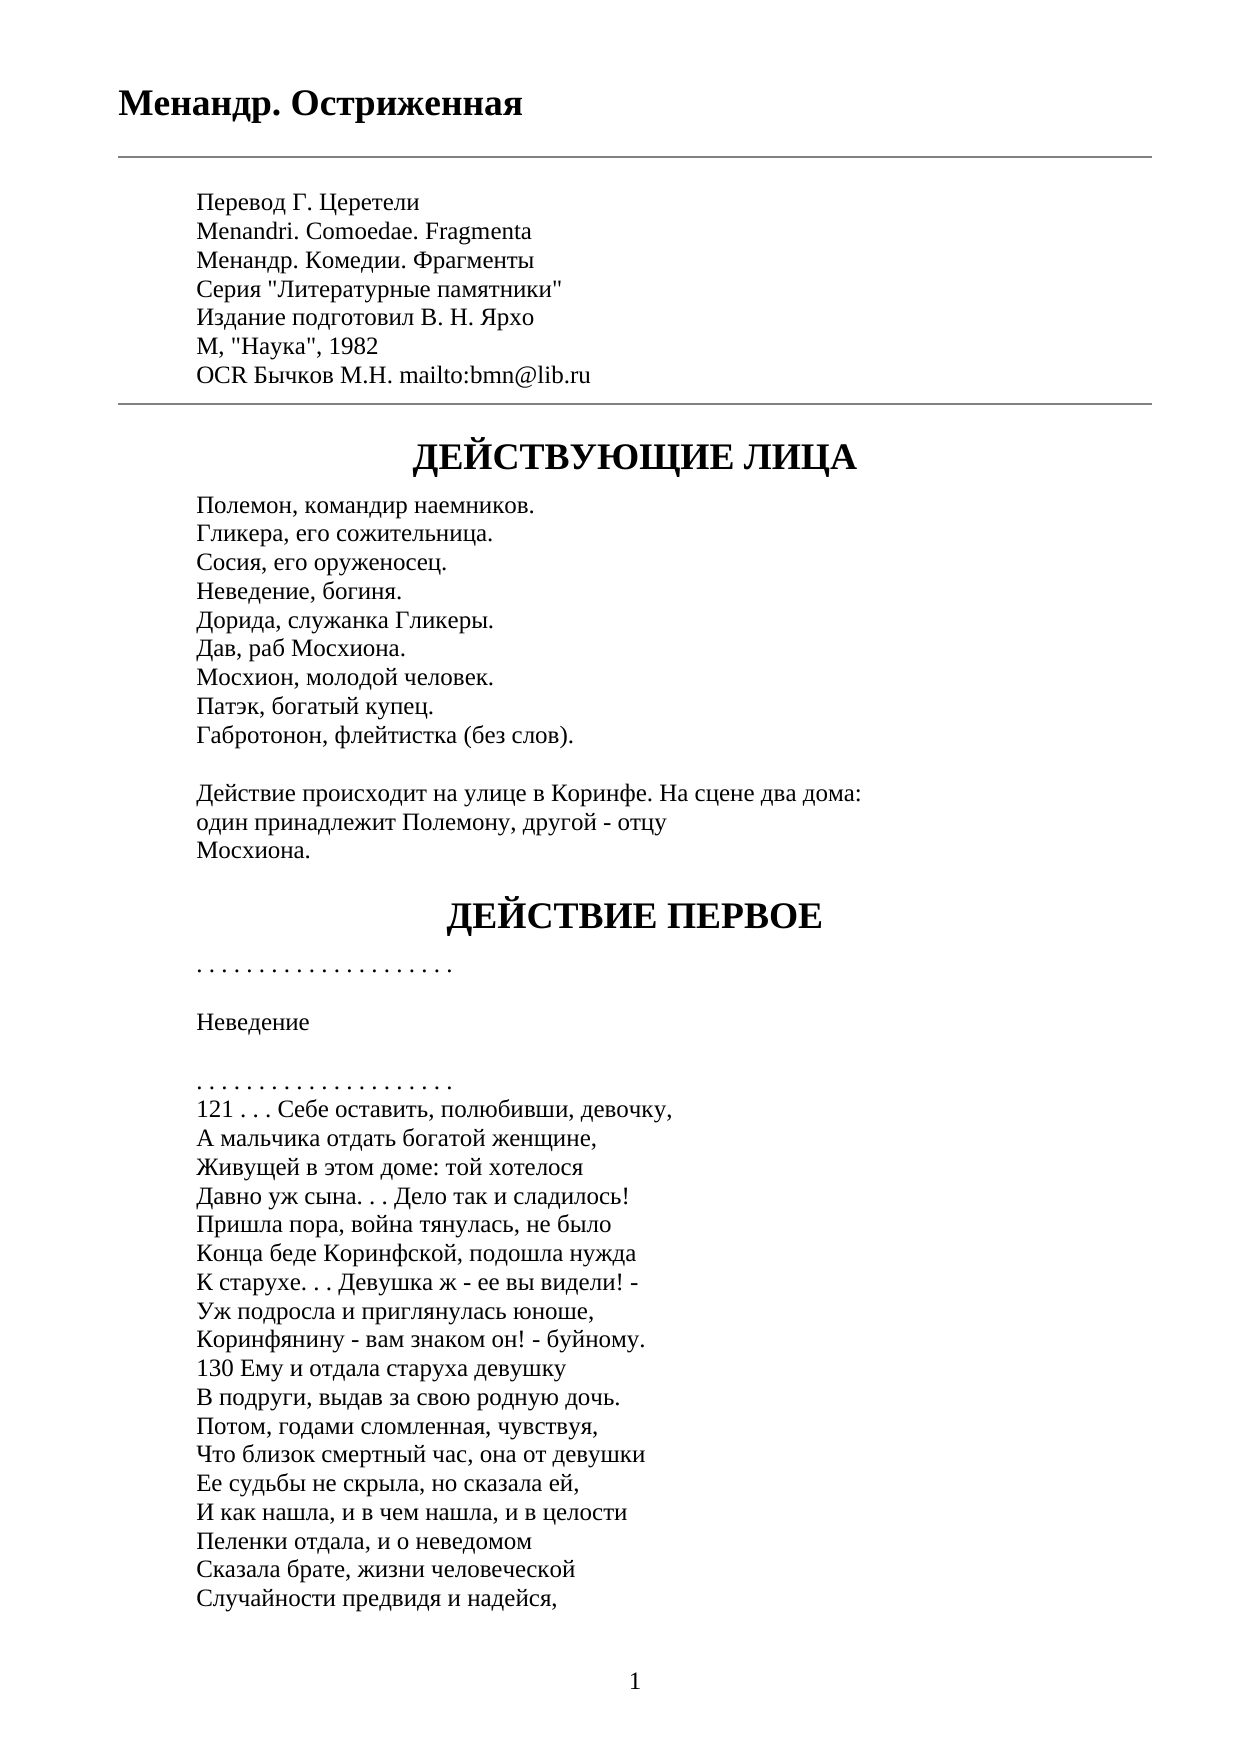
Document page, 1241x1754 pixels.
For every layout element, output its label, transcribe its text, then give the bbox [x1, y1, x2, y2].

subtitle ДЕЙСТВУЮЩИЕ ЛИЦА [118, 434, 1152, 477]
subtitle Менандр. Остриженная [118, 80, 1152, 123]
text Мосхион, молодой человек. [177, 662, 1152, 691]
text А мальчика отдать богатой женщине, [177, 1123, 1152, 1152]
text Гликеpа, его сожительница. [177, 518, 1152, 547]
text К старухе. . . Девушка ж - ее вы видели! - [177, 1267, 1152, 1296]
text OCR Бычков М.Н. mailto:bmn@lib.ru [177, 360, 1152, 389]
text Дорида, служанка Гликеры. [177, 605, 1152, 633]
text Мосхиона. [177, 835, 1152, 864]
text И как нашла, и в чем нашла, и в целости [177, 1497, 1152, 1526]
text Что близок смертный час, она от девушки [177, 1439, 1152, 1468]
text Уж подросла и приглянулась юноше, [177, 1296, 1152, 1324]
text Патэк, богатый купец. [177, 691, 1152, 720]
text Действие происходит на улице в Коринфе. На сцене два дома: [177, 778, 1152, 807]
text 130 Ему и отдала старуха девушку [177, 1353, 1152, 1382]
text Дав, раб Мосхиона. [177, 633, 1152, 662]
text Menandri. Comoedae. Fragmenta [177, 216, 1152, 245]
text Ее судьбы не скрыла, но сказала ей, [177, 1468, 1152, 1497]
text Габротонон, флейтистка (без слов). [177, 720, 1152, 748]
text Сказала брате, жизни человеческой [177, 1554, 1152, 1583]
text один принадлежит Полемону, другой - отцу [177, 807, 1152, 835]
text Неведение, богиня. [177, 576, 1152, 605]
text Живущей в этом доме: той хотелося [177, 1152, 1152, 1181]
text Перевод Г. Церетели [177, 187, 1152, 216]
text Издание подготовил В. Н. Ярхо [177, 302, 1152, 331]
text Неведение [177, 1007, 1152, 1036]
text В подруги, выдав за свою родную дочь. [177, 1382, 1152, 1411]
text М, "Наука", 1982 [177, 331, 1152, 360]
text Сосия, его оруженосец. [177, 547, 1152, 576]
text Давно уж сына. . . Дело так и сладилось! [177, 1181, 1152, 1209]
text Полемон, командир наемников. [177, 490, 1152, 518]
text Пришла пора, война тянулась, не было [177, 1209, 1152, 1238]
text 121 . . . Себе оставить, полюбивши, девочку, [177, 1094, 1152, 1123]
text Коринфянину - вам знаком он! - буйному. [177, 1324, 1152, 1353]
text Случайности предвидя и надейся, [177, 1583, 1152, 1612]
text Конца беде Коринфской, подошла нужда [177, 1238, 1152, 1267]
text Серия "Литературные памятники" [177, 274, 1152, 302]
text Потом, годами сломленная, чувствуя, [177, 1411, 1152, 1439]
subtitle ДЕЙСТВИЕ ПЕРВОЕ [118, 894, 1152, 937]
text . . . . . . . . . . . . . . . . . . . . . [177, 949, 1152, 978]
text . . . . . . . . . . . . . . . . . . . . . [177, 1066, 1152, 1094]
text Пеленки отдала, и о неведомом [177, 1526, 1152, 1554]
text Менандр. Комедии. Фрагменты [177, 245, 1152, 274]
